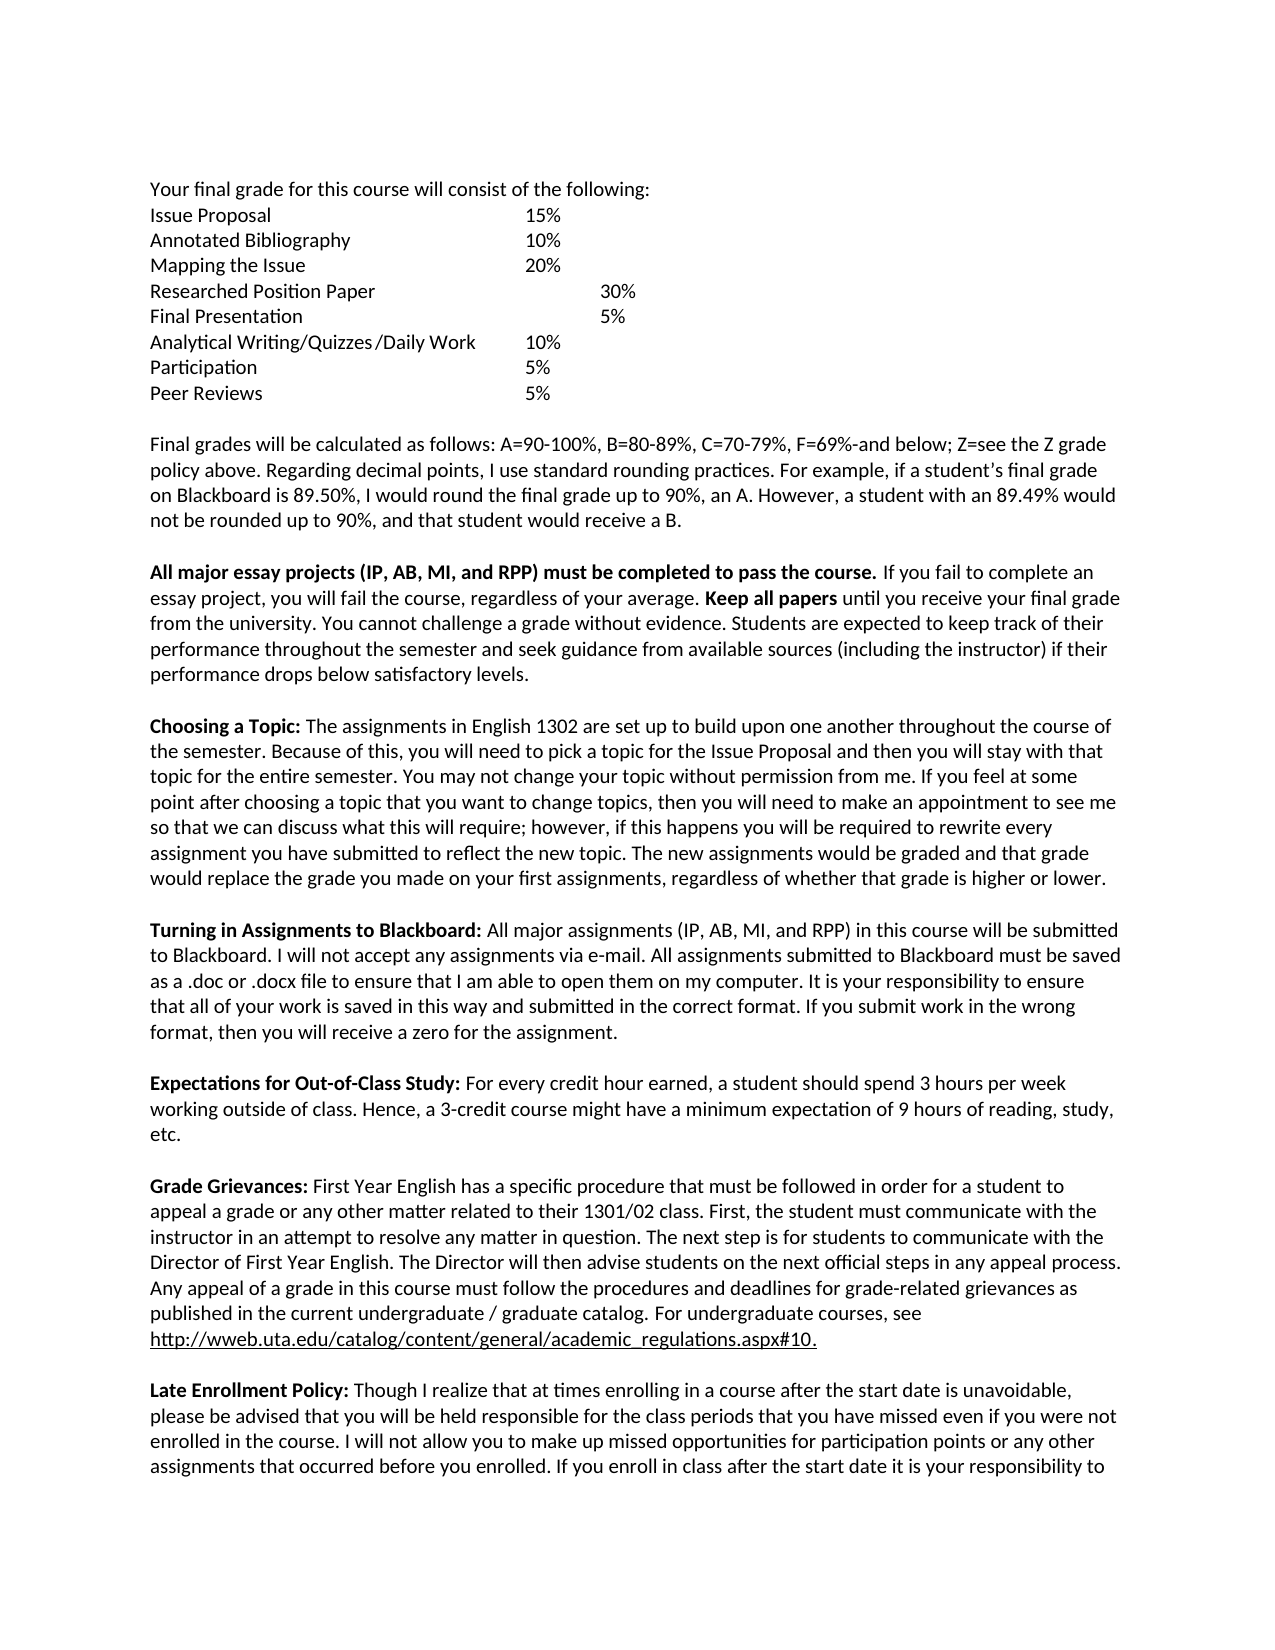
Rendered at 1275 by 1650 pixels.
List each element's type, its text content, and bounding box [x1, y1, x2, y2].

text Mapping the Issue 20% [150, 253, 1125, 278]
text Turning in Assignments to Blackboard: All major assignments (IP, AB, MI, and RPP) in this course will be submitted to Blackboard. I will not accept any assignments via e-mail. All assignments submitted to Blackboard must be saved as a .doc or .docx file to ensure that I am able to open them on my computer. It is your responsibility to ensure that all of your work is saved in this way and submitted in the correct format. If you submit work in the wrong format, then you will receive a zero for the assignment. [150, 917, 1125, 1044]
text Issue Proposal 15% [150, 202, 1125, 227]
text Peer Reviews 5% [150, 380, 1125, 405]
text Analytical Writing/Quizzes /Daily Work 10% [150, 329, 1125, 354]
text Final Presentation 5% [150, 303, 1125, 329]
text Annotated Bibliography 10% [150, 227, 1125, 253]
text Choosing a Topic: The assignments in English 1302 are set up to build upon one another throughout the course of the semester. Because of this, you will need to pick a topic for the Issue Proposal and then you will stay with that topic for the entire semester. You may not change your topic without permission from me. If you feel at some point after choosing a topic that you want to change topics, then you will need to make an appointment to see me so that we can discuss what this will require; however, if this happens you will be required to rewrite every assignment you have submitted to reflect the new topic. The new assignments would be graded and that grade would replace the grade you made on your first assignments, regardless of whether that grade is higher or lower. [150, 713, 1125, 891]
text All major essay projects (IP, AB, MI, and RPP) must be completed to pass the course. If you fail to complete an essay project, you will fail the course, regardless of your average. Keep all papers until you receive your final grade from the university. You cannot challenge a grade without evidence. Students are expected to keep track of their performance throughout the semester and seek guidance from available sources (including the instructor) if their performance drops below satisfactory levels. [150, 559, 1125, 687]
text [150, 1377, 1125, 1479]
text Expectations for Out-of-Class Study: For every credit hour earned, a student should spend 3 hours per week working outside of class. Hence, a 3-credit course might have a minimum expectation of 9 hours of reading, study, etc. [150, 1071, 1125, 1147]
text Grade Grievances: First Year English has a specific procedure that must be followed in order for a student to appeal a grade or any other matter related to their 1301/02 class. First, the student must communicate with the instructor in an attempt to resolve any matter in question. The next step is for students to communicate with the Director of First Year English. The Director will then advise students on the next official steps in any appeal process. Any appeal of a grade in this course must follow the procedures and deadlines for grade-related grievances as published in the current undergraduate / graduate catalog. For undergraduate courses, see http://wweb.uta.edu/catalog/content/general/academic_regulations.aspx#10. [150, 1173, 1125, 1351]
text Participation 5% [150, 354, 1125, 380]
text Researched Position Paper 30% [150, 278, 1125, 303]
text Final grades will be calculated as follows: A=90-100%, B=80-89%, C=70-79%, F=69%-and below; Z=see the Z grade policy above. Regarding decimal points, I use standard rounding practices. For example, if a student’s final grade on Blackboard is 89.50%, I would round the final grade up to 90%, an A. However, a student with an 89.49% would not be rounded up to 90%, and that student would receive a B. [150, 431, 1125, 533]
text Your final grade for this course will consist of the following: [150, 176, 1125, 202]
